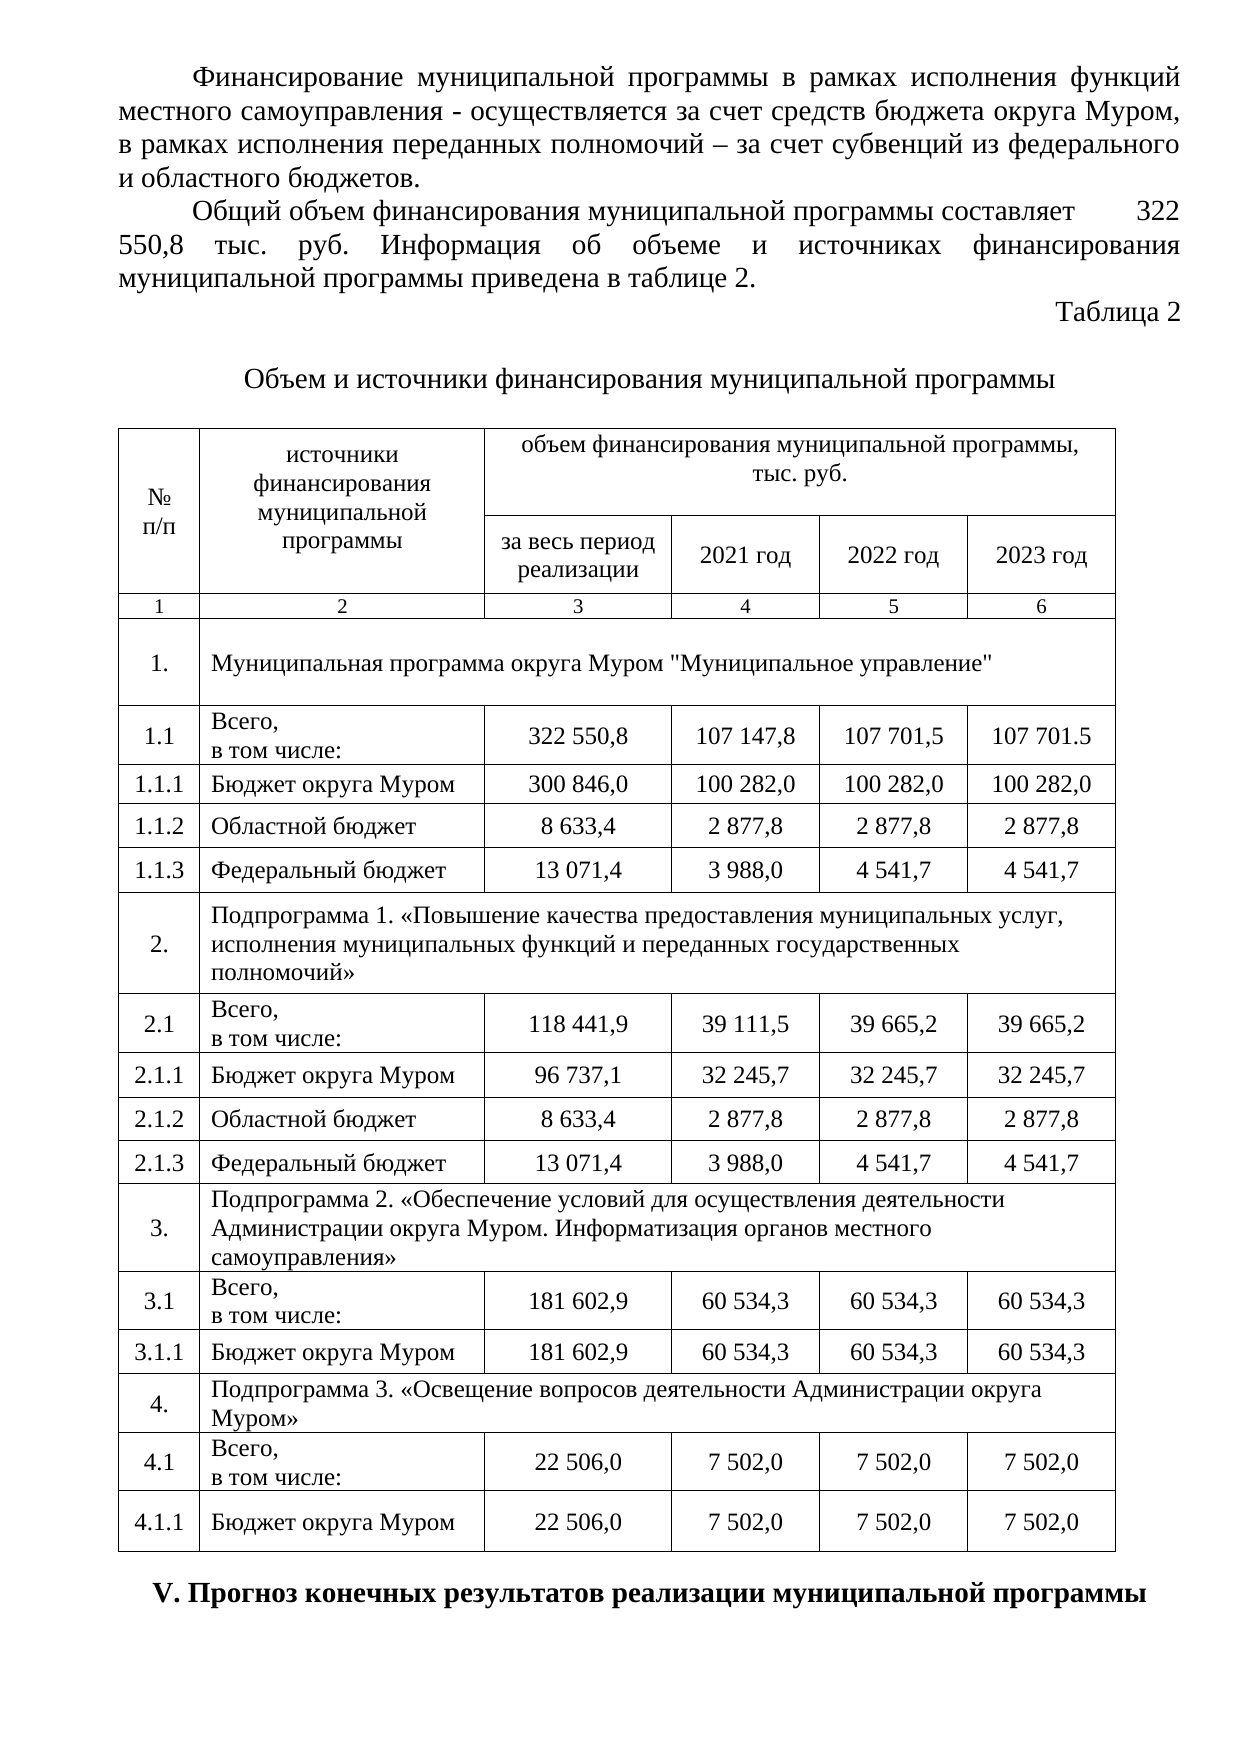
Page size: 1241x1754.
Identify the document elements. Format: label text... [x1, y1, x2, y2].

table_cell Бюджет округа Муром [200, 1330, 484, 1373]
table_cell 100 282,0 [968, 765, 1115, 803]
table_cell 118 441,9 [485, 994, 671, 1052]
table_cell 39 665,2 [968, 994, 1115, 1052]
table_cell за весь период реализации [485, 516, 671, 593]
table_cell 3 988,0 [672, 848, 819, 892]
table_cell 2 877,8 [672, 804, 819, 847]
table_cell 4 541,7 [820, 848, 967, 892]
table_cell Федеральный бюджет [200, 848, 484, 892]
table_cell 60 534,3 [820, 1272, 967, 1329]
table_cell 96 737,1 [485, 1053, 671, 1097]
table_cell 13 071,4 [485, 1141, 671, 1183]
text Общий объем финансирования муниципальной программы составляет 322 550,8 тыс. руб. Информация об объеме и источниках финансирования муниципальной программы приведена в таблице 2. [118, 193, 1181, 294]
table_cell 322 550,8 [485, 706, 671, 764]
table_cell Всего, в том числе: [200, 1433, 484, 1490]
table_cell Областной бюджет [200, 1098, 484, 1140]
table_cell Всего, в том числе: [200, 706, 484, 764]
table_cell 2.1.1 [119, 1053, 199, 1097]
table_cell Подпрограмма 2. «Обеспечение условий для осуществления деятельности Администрации округа Муром. Информатизация органов местного самоуправления» [200, 1184, 1115, 1271]
table_cell 39 665,2 [820, 994, 967, 1052]
table_cell 7 502,0 [820, 1491, 967, 1551]
table_cell 2. [119, 893, 199, 993]
table_cell 2.1.2 [119, 1098, 199, 1140]
text Финансирование муниципальной программы в рамках исполнения функций местного самоуправления - осуществляется за счет средств бюджета округа Муром, в рамках исполнения переданных полномочий – за счет субвенций из федерального и областного бюджетов. [118, 59, 1181, 193]
table_cell 60 534,3 [968, 1272, 1115, 1329]
table_cell 100 282,0 [820, 765, 967, 803]
table_cell 3.1 [119, 1272, 199, 1329]
table_cell 6 [968, 594, 1115, 618]
text Таблица 2 [118, 294, 1181, 327]
table_cell 8 633,4 [485, 804, 671, 847]
table_cell 7 502,0 [968, 1433, 1115, 1490]
table_cell 2 877,8 [820, 804, 967, 847]
table_cell 7 502,0 [968, 1491, 1115, 1551]
table_cell 2 877,8 [820, 1098, 967, 1140]
table_header объем финансирования муниципальной программы, тыс. руб. [485, 429, 1115, 515]
table_cell 60 534,3 [672, 1272, 819, 1329]
table_cell 2023 год [968, 516, 1115, 593]
table_cell 107 147,8 [672, 706, 819, 764]
table_cell 107 701,5 [820, 706, 967, 764]
table_cell Подпрограмма 3. «Освещение вопросов деятельности Администрации округа Муром» [200, 1374, 1115, 1432]
text V. Прогноз конечных результатов реализации муниципальной программы [118, 1576, 1181, 1609]
table_cell 39 111,5 [672, 994, 819, 1052]
table_cell 3.1.1 [119, 1330, 199, 1373]
table_cell 1.1.3 [119, 848, 199, 892]
table_cell 300 846,0 [485, 765, 671, 803]
table_cell Бюджет округа Муром [200, 765, 484, 803]
table_cell 60 534,3 [672, 1330, 819, 1373]
table_cell 7 502,0 [672, 1491, 819, 1551]
table_cell 3. [119, 1184, 199, 1271]
table_cell 2 [200, 594, 484, 618]
table_cell 60 534,3 [820, 1330, 967, 1373]
table_cell 1.1 [119, 706, 199, 764]
table_cell 1 [119, 594, 199, 618]
table_cell 22 506,0 [485, 1433, 671, 1490]
table_cell 32 245,7 [672, 1053, 819, 1097]
table_cell Муниципальная программа округа Муром "Муниципальное управление" [200, 619, 1115, 705]
table_cell 1. [119, 619, 199, 705]
table_cell 32 245,7 [820, 1053, 967, 1097]
table_cell 22 506,0 [485, 1491, 671, 1551]
table_cell 4.1 [119, 1433, 199, 1490]
table_cell 8 633,4 [485, 1098, 671, 1140]
table_cell 2 877,8 [672, 1098, 819, 1140]
table_cell Федеральный бюджет [200, 1141, 484, 1183]
table_cell 1.1.1 [119, 765, 199, 803]
table_cell 2 877,8 [968, 804, 1115, 847]
table_cell 2022 год [820, 516, 967, 593]
table_cell Бюджет округа Муром [200, 1053, 484, 1097]
table_cell 13 071,4 [485, 848, 671, 892]
table_cell 5 [820, 594, 967, 618]
table_cell 100 282,0 [672, 765, 819, 803]
table_cell 4. [119, 1374, 199, 1432]
table_cell 4.1.1 [119, 1491, 199, 1551]
table_cell 181 602,9 [485, 1272, 671, 1329]
table_cell 3 [485, 594, 671, 618]
table_cell Всего, в том числе: [200, 1272, 484, 1329]
text Объем и источники финансирования муниципальной программы [118, 361, 1181, 394]
table_header источники финансирования муниципальной программы [200, 429, 484, 593]
table_cell 4 541,7 [820, 1141, 967, 1183]
table_cell 60 534,3 [968, 1330, 1115, 1373]
table_cell 2021 год [672, 516, 819, 593]
table_cell 2 877,8 [968, 1098, 1115, 1140]
table_cell 107 701.5 [968, 706, 1115, 764]
table_cell 4 [672, 594, 819, 618]
table_cell 4 541,7 [968, 1141, 1115, 1183]
table_cell Подпрограмма 1. «Повышение качества предоставления муниципальных услуг, исполнения муниципальных функций и переданных государственных полномочий» [200, 893, 1115, 993]
table_cell 32 245,7 [968, 1053, 1115, 1097]
table_header № п/п [119, 429, 199, 593]
table_cell 7 502,0 [820, 1433, 967, 1490]
table_cell Всего, в том числе: [200, 994, 484, 1052]
table_cell 2.1 [119, 994, 199, 1052]
table_cell 2.1.3 [119, 1141, 199, 1183]
table_cell Областной бюджет [200, 804, 484, 847]
table_cell 181 602,9 [485, 1330, 671, 1373]
table_cell 4 541,7 [968, 848, 1115, 892]
table_cell 3 988,0 [672, 1141, 819, 1183]
table_cell Бюджет округа Муром [200, 1491, 484, 1551]
table_cell 7 502,0 [672, 1433, 819, 1490]
table_cell 1.1.2 [119, 804, 199, 847]
